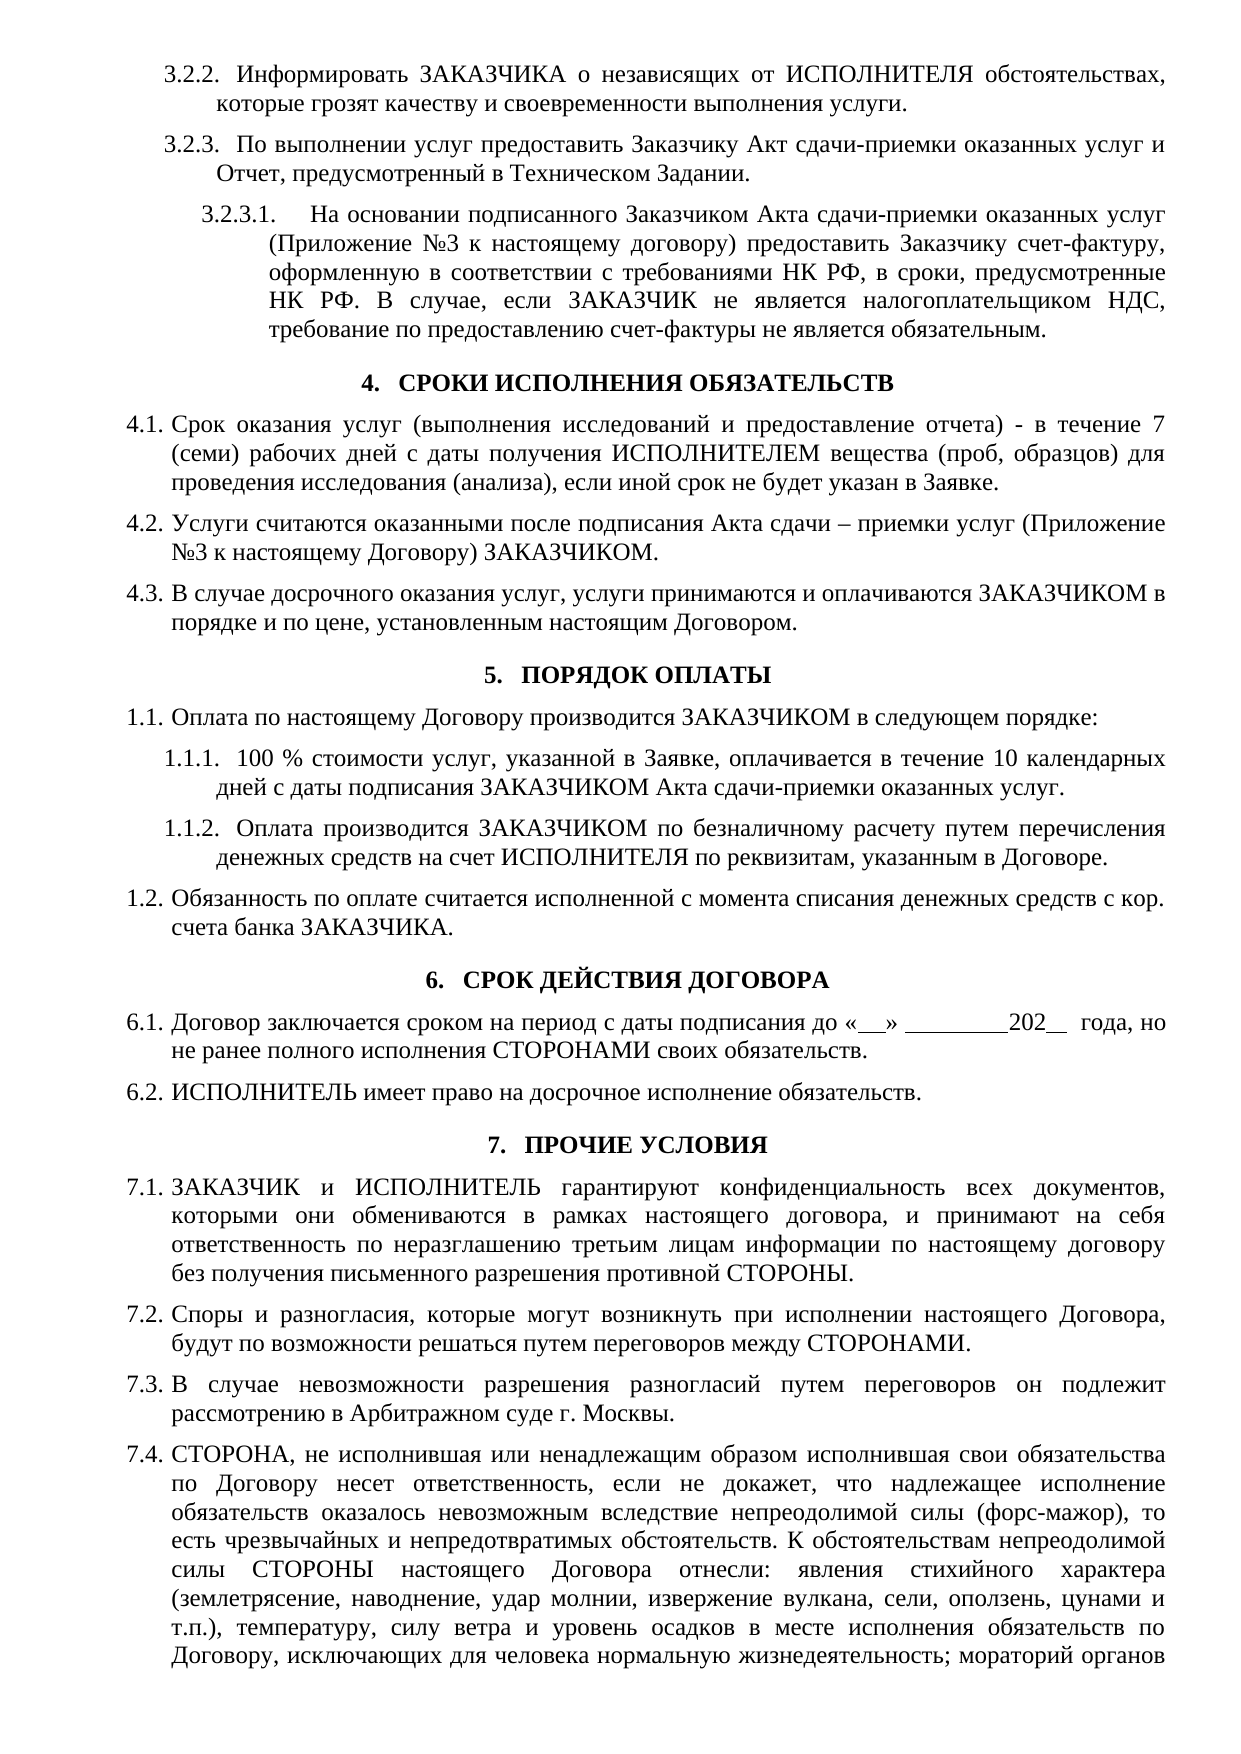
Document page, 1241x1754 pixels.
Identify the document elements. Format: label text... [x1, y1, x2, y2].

list Услуги считаются оказанными после подписания Акта сдачи – приемки услуг (Приложение №3 к настоящему Договору) ЗАКАЗЧИКОМ. [126, 508, 1166, 565]
list 100 % стоимости услуг, указанной в Заявке, оплачивается в течение 10 календарных дней с даты подписания ЗАКАЗЧИКОМ Акта сдачи-приемки оказанных услуг. [164, 743, 1166, 800]
list Информировать ЗАКАЗЧИКА о независящих от ИСПОЛНИТЕЛЯ обстоятельствах, которые грозят качеству и своевременности выполнения услуги. [164, 59, 1166, 117]
list На основании подписанного Заказчиком Акта сдачи-приемки оказанных услуг (Приложение №3 к настоящему договору) предоставить Заказчику счет-фактуру, оформленную в соответствии с требованиями НК РФ, в сроки, предусмотренные НК РФ. В случае, если ЗАКАЗЧИК не является налогоплательщиком НДС, требование по предоставлению счет-фактуры не является обязательным. [201, 199, 1166, 343]
list Договор заключается сроком на период с даты подписания до « » 202 года, но не ранее полного исполнения СТОРОНАМИ своих обязательств. [126, 1007, 1166, 1064]
list СРОК ДЕЙСТВИЯ ДОГОВОРА [89, 965, 1166, 994]
list Оплата производится ЗАКАЗЧИКОМ по безналичному расчету путем перечисления денежных средств на счет ИСПОЛНИТЕЛЯ по реквизитам, указанным в Договоре. [164, 813, 1166, 870]
list По выполнении услуг предоставить Заказчику Акт сдачи-приемки оказанных услуг и Отчет, предусмотренный в Техническом Задании. [164, 129, 1166, 187]
list Cрок оказания услуг (выполнения исследований и предоставление отчета) - в течение 7 (семи) рабочих дней с даты получения ИСПОЛНИТЕЛЕМ вещества (проб, образцов) для проведения исследования (анализа), если иной срок не будет указан в Заявке. [126, 409, 1166, 495]
list ПОРЯДОК ОПЛАТЫ [89, 660, 1166, 689]
list Обязанность по оплате считается исполненной с момента списания денежных средств с кор. счета банка ЗАКАЗЧИКА. [126, 883, 1166, 940]
list В случае досрочного оказания услуг, услуги принимаются и оплачиваются ЗАКАЗЧИКОМ в порядке и по цене, установленным настоящим Договором. [126, 578, 1166, 635]
list Споры и разногласия, которые могут возникнуть при исполнении настоящего Договора, будут по возможности решаться путем переговоров между СТОРОНАМИ. [126, 1299, 1166, 1357]
list В случае невозможности разрешения разногласий путем переговоров он подлежит рассмотрению в Арбитражном суде г. Москвы. [126, 1369, 1166, 1427]
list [126, 1439, 1166, 1669]
list ПРОЧИЕ УСЛОВИЯ [89, 1130, 1166, 1159]
list ИСПОЛНИТЕЛЬ имеет право на досрочное исполнение обязательств. [126, 1077, 1166, 1105]
list СРОКИ ИСПОЛНЕНИЯ ОБЯЗАТЕЛЬСТВ [89, 368, 1166, 397]
list ЗАКАЗЧИК и ИСПОЛНИТЕЛЬ гарантируют конфиденциальность всех документов, которыми они обмениваются в рамках настоящего договора, и принимают на себя ответственность по неразглашению третьим лицам информации по настоящему договору без получения письменного разрешения противной СТОРОНЫ. [126, 1172, 1166, 1287]
list Оплата по настоящему Договору производится ЗАКАЗЧИКОМ в следующем порядке: [126, 702, 1166, 730]
